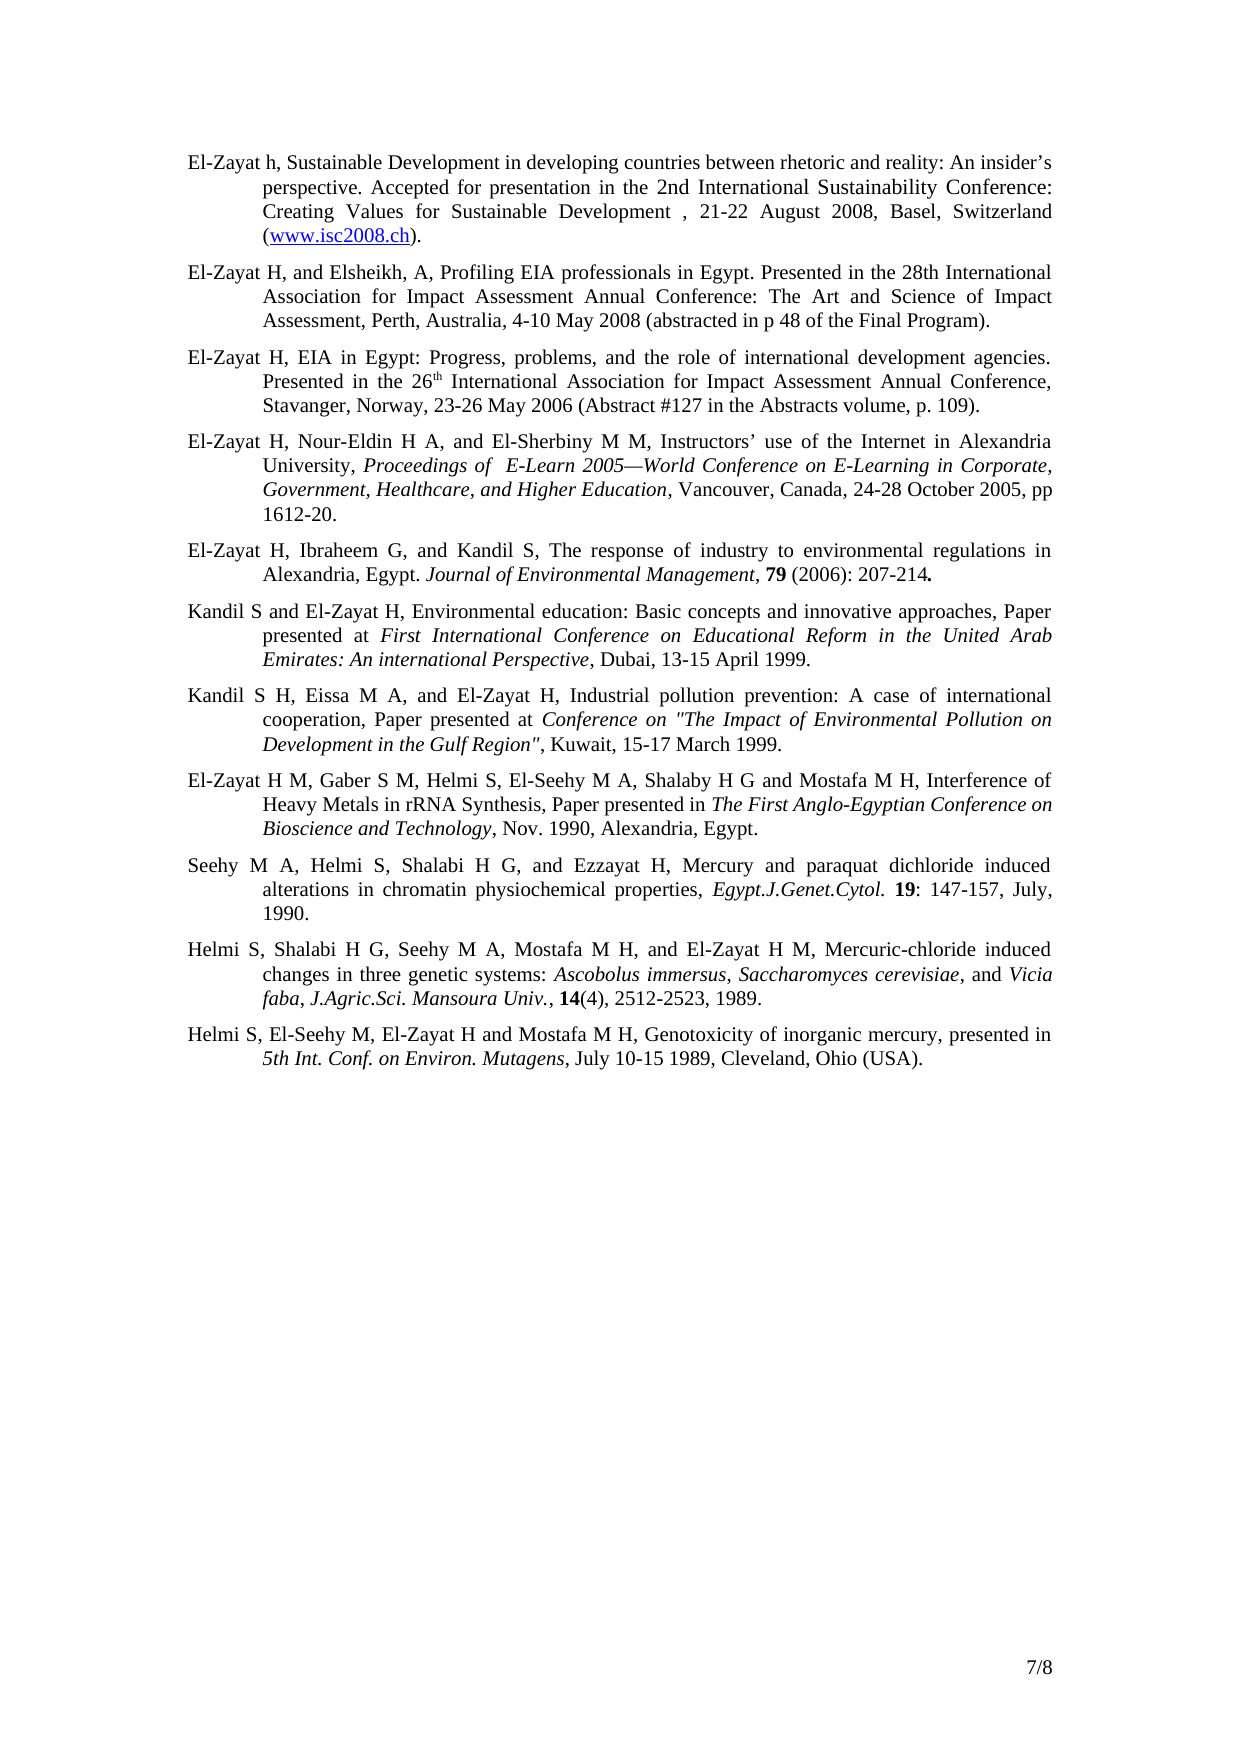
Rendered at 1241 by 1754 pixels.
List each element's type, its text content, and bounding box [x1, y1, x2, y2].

text El-Zayat H, Nour-Eldin H A, and El-Sherbiny M M, Instructors’ use of the Internet in , Proceedings of E-Learn 2005—World Conference on E-Learning in Corporate, Government, Healthcare, and Higher Education, , 24-28 October 2005, pp 1612-20. [187, 429, 1053, 526]
text Helmi S, El-Seehy M, El-Zayat H and Mostafa M H, Genotoxicity of inorganic mercury, presented in 5th Int. Conf. on Environ. Mutagens, July 10-15 1989, Cleveland, Ohio (USA). [187, 1022, 1053, 1070]
text Helmi S, Shalabi H G, Seehy M A, Mostafa M H, and El-Zayat H M, Mercuric-chloride induced changes in three genetic systems: Ascobolus immersus, Saccharomyces cerevisiae, and Vicia faba, J.Agric.Sci. Mansoura Univ., 14(4), 2512-2523, 1989. [187, 937, 1053, 1009]
text Seehy M A, Helmi S, Shalabi H G, and Ezzayat H, Mercury and paraquat dichloride induced alterations in chromatin physiochemical properties, Egypt.J.Genet.Cytol. 19: 147-157, July, 1990. [187, 853, 1053, 925]
text El-Zayat H, Ibraheem G, and Kandil S, The response of industry to environmental regulations in Alexandria, Egypt. Journal of Environmental Management, 79 (2006): 207-214. [187, 538, 1053, 586]
text El-Zayat H M, Gaber S M, Helmi S, El-Seehy M A, Shalaby H G and Mostafa M H, Interference of Heavy Metals in rRNA Synthesis, Paper presented in The First Anglo-Egyptian Conference on Bioscience and Technology, Nov. 1990, . [187, 768, 1053, 840]
text Kandil S and El-Zayat H, Environmental education: Basic concepts and innovative approaches, Paper presented at First International Conference on Educational Reform in the : An international Perspective, , 13-15 April 1999. [187, 599, 1053, 671]
text El-Zayat H, EIA in : Progress, problems, and the role of international development agencies. Presented in the 26th International Association for Impact Assessment Annual Conference, Stavanger, Norway, 23-26 May 2006 (Abstract #127 in the Abstracts volume, p. 109). [187, 344, 1053, 417]
text El-Zayat H, and Elsheikh, A, Profiling EIA professionals in Egypt. Presented in the 28th International Association for Impact Assessment Annual Conference: The Art and Science of Impact Assessment, Perth, Australia, 4-10 May 2008 (abstracted in p 48 of the Final Program). [187, 260, 1053, 332]
text El-Zayat h, Sustainable Development in developing countries between rhetoric and reality: An insider’s perspective. Accepted for presentation in the 2nd International Sustainability Conference: Creating Values for Sustainable Development , 21-22 August 2008, (www.isc2008.ch). [187, 150, 1053, 247]
text Kandil S H, Eissa M A, and El-Zayat H, Industrial pollution prevention: A case of international cooperation, Paper presented at Conference on "The Impact of Environmental Pollution on Development in the Gulf Region", , 15-17 March 1999. [187, 683, 1053, 756]
